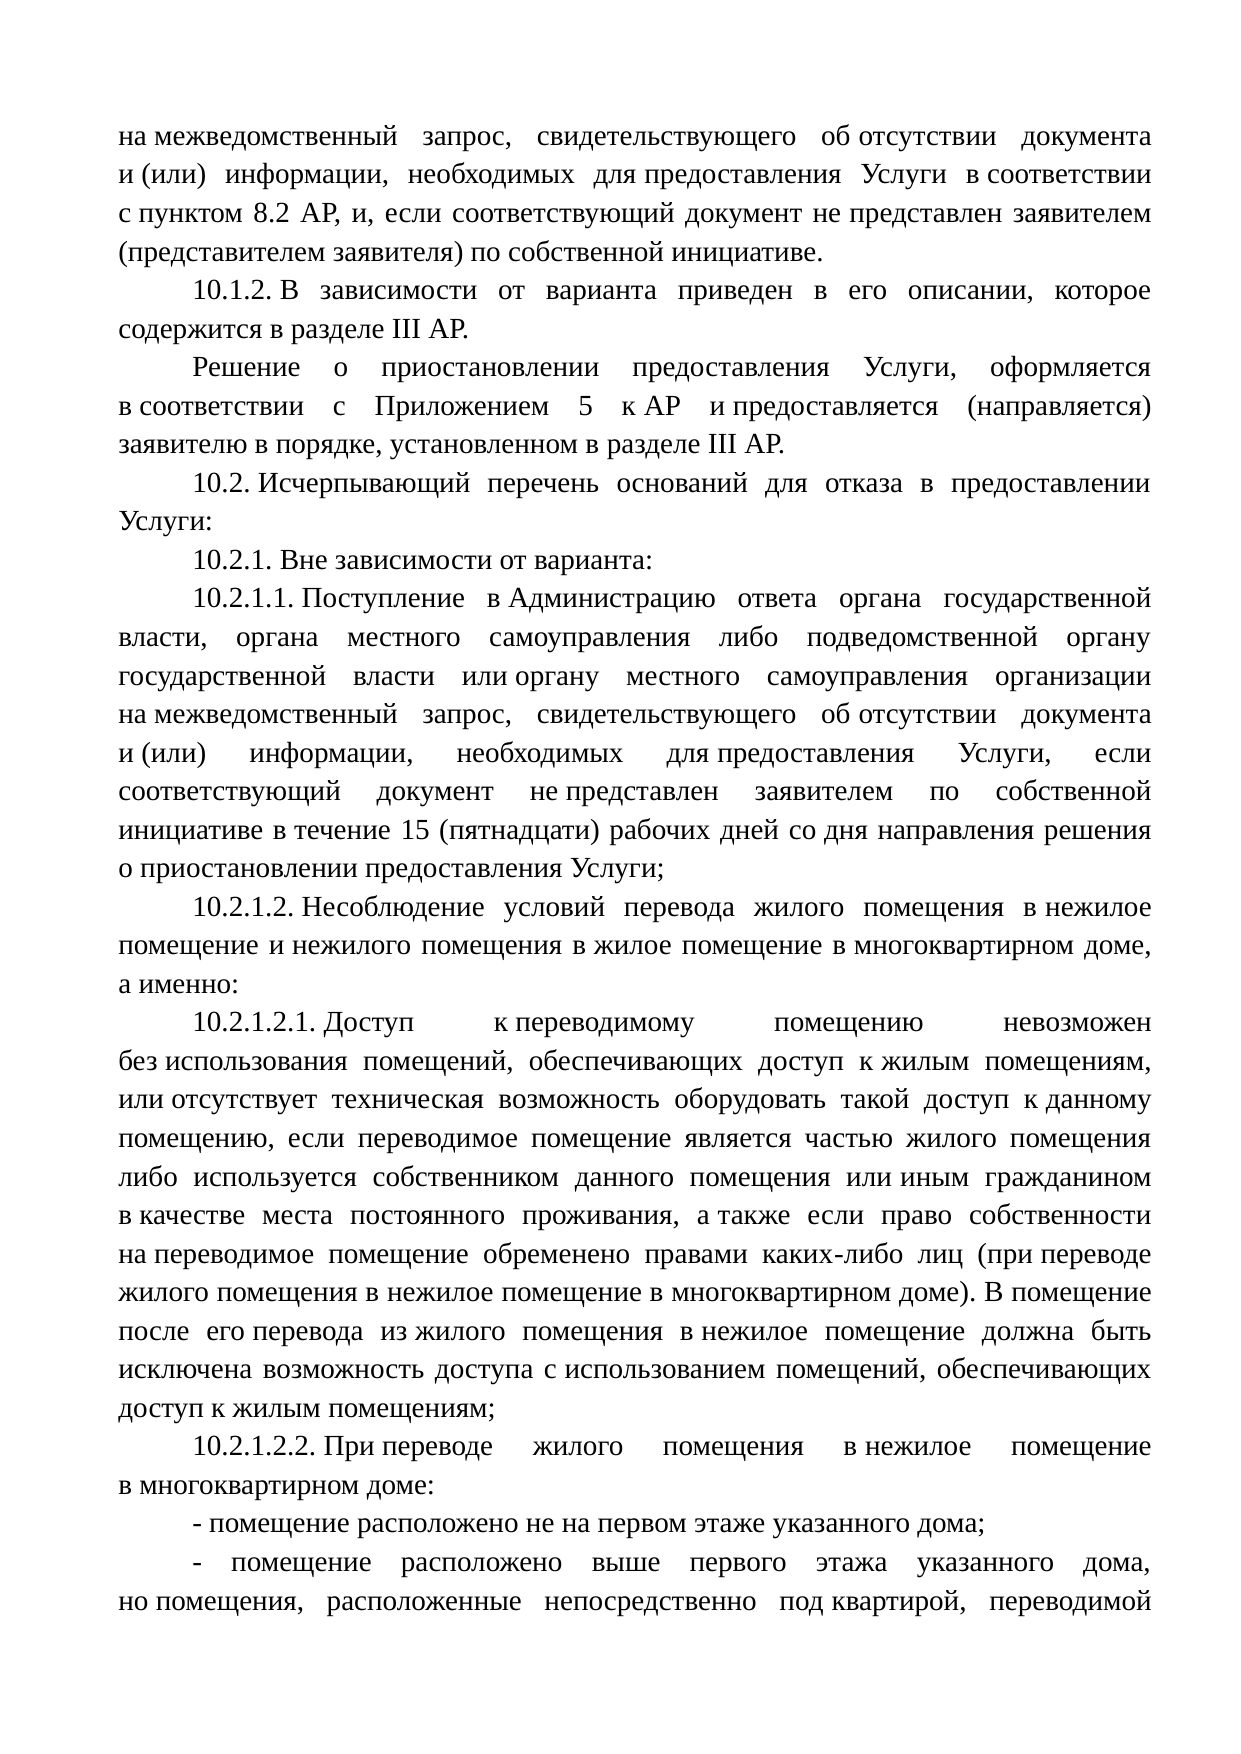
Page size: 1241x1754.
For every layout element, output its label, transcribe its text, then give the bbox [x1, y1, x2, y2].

text 10.2. Исчерпывающий перечень оснований для отказа в предоставлении Услуги: [118, 465, 1152, 537]
text 10.2.1.2.2. При переводе жилого помещения в нежилое помещение в многоквартирном доме: [118, 1428, 1152, 1501]
text 10.2.1. Вне зависимости от варианта: [118, 542, 1152, 576]
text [118, 1544, 1152, 1616]
text - помещение расположено не на первом этаже указанного дома; [118, 1506, 1152, 1539]
text 10.2.1.2. Несоблюдение условий перевода жилого помещения в нежилое помещение и нежилого помещения в жилое помещение в многоквартирном доме, а именно: [118, 889, 1152, 999]
text Решение о приостановлении предоставления Услуги, оформляется в соответствии с Приложением 5 к АР и предоставляется (направляется) заявителю в порядке, установленном в разделе III АР. [118, 349, 1152, 460]
text 10.1.2. В зависимости от варианта приведен в его описании, которое содержится в разделе III АР. [118, 272, 1152, 344]
text 10.2.1.2.1. Доступ к переводимому помещению невозможен без использования помещений, обеспечивающих доступ к жилым помещениям, или отсутствует техническая возможность оборудовать такой доступ к данному помещению, если переводимое помещение является частью жилого помещения либо используется собственником данного помещения или иным гражданином в качестве места постоянного проживания, а также если право собственности на переводимое помещение обременено правами каких⁠-⁠либо лиц (при переводе жилого помещения в нежилое помещение в многоквартирном доме). В помещение после его перевода из жилого помещения в нежилое помещение должна быть исключена возможность доступа с использованием помещений, обеспечивающих доступ к жилым помещениям; [118, 1004, 1152, 1423]
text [118, 118, 1152, 267]
text 10.2.1.1. Поступление в Администрацию ответа органа государственной власти, органа местного самоуправления либо подведомственной органу государственной власти или органу местного самоуправления организации на межведомственный запрос, свидетельствующего об отсутствии документа и (или) информации, необходимых для предоставления Услуги, если соответствующий документ не представлен заявителем по собственной инициативе в течение 15 (пятнадцати) рабочих дней со дня направления решения о приостановлении предоставления Услуги; [118, 581, 1152, 884]
